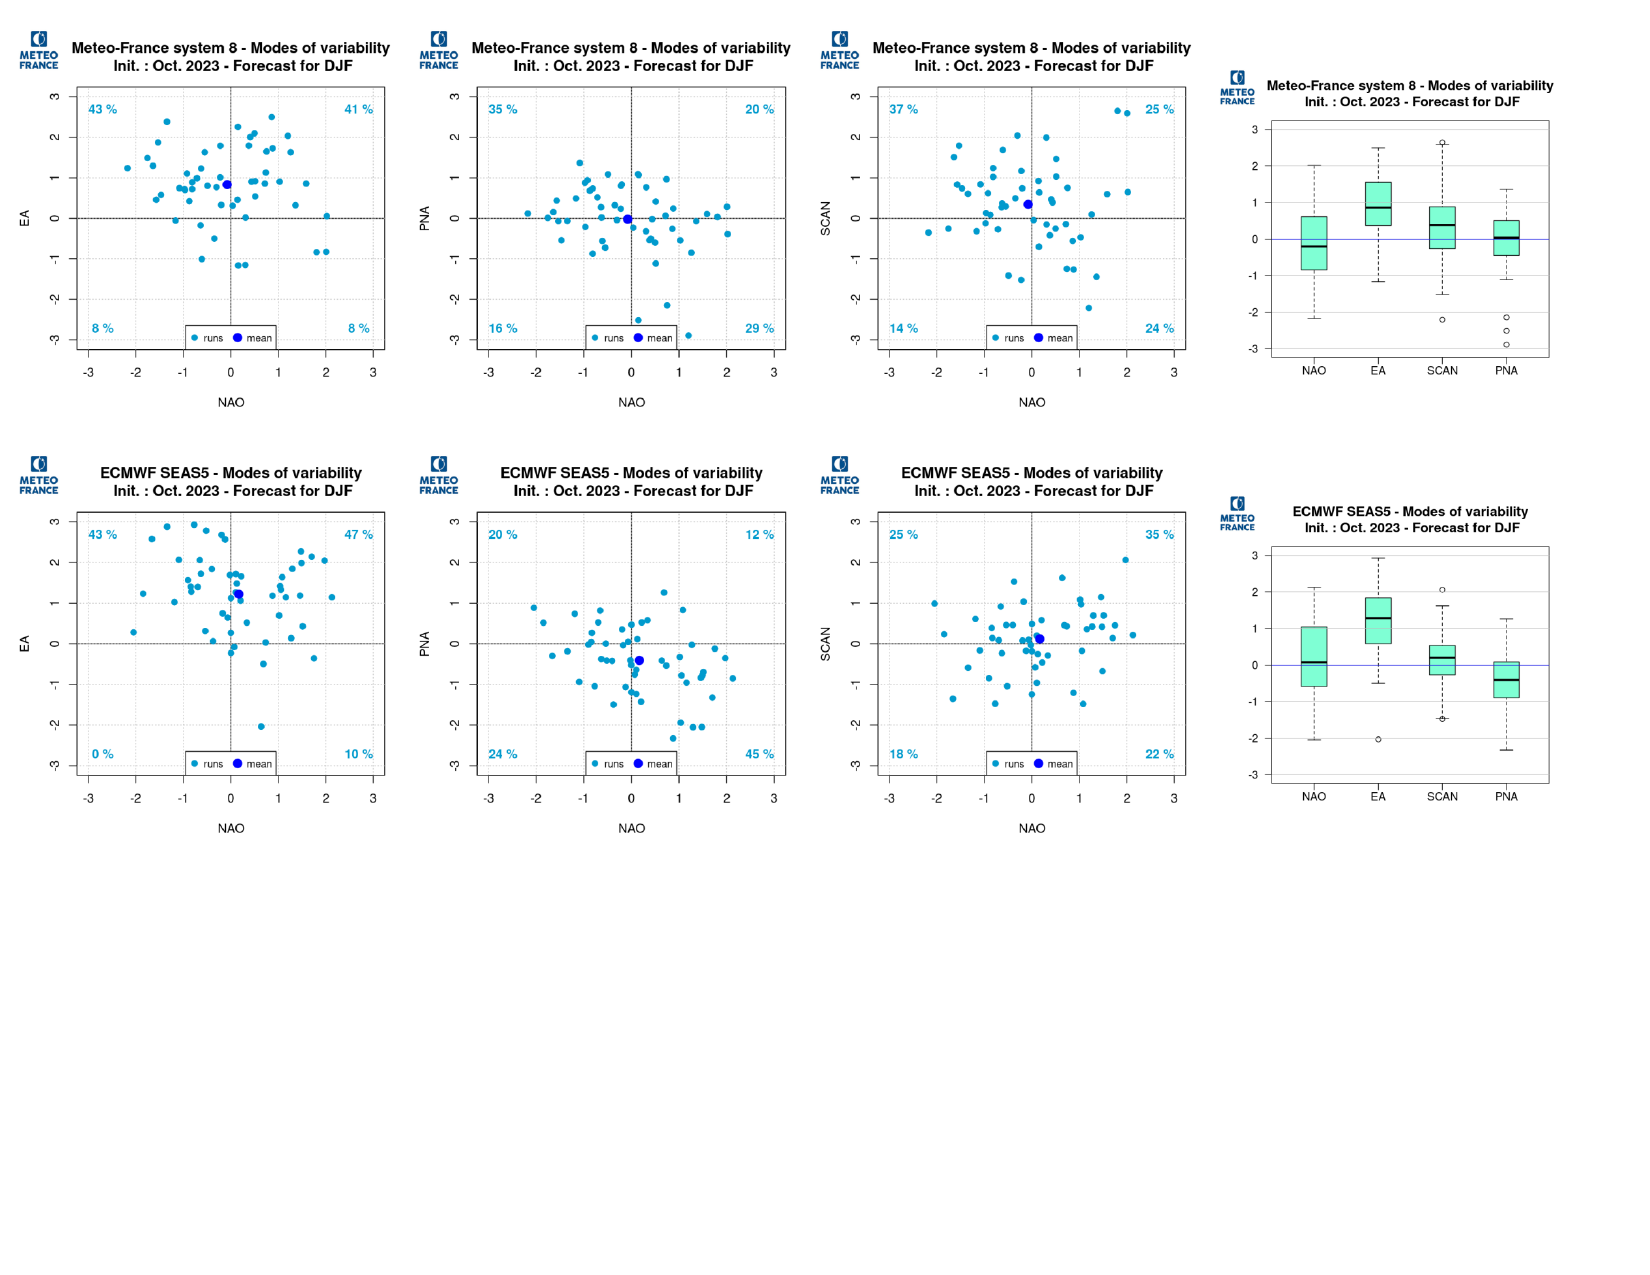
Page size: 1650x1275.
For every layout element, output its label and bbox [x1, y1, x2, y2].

picture [15, 25, 1577, 426]
picture [15, 451, 1577, 852]
